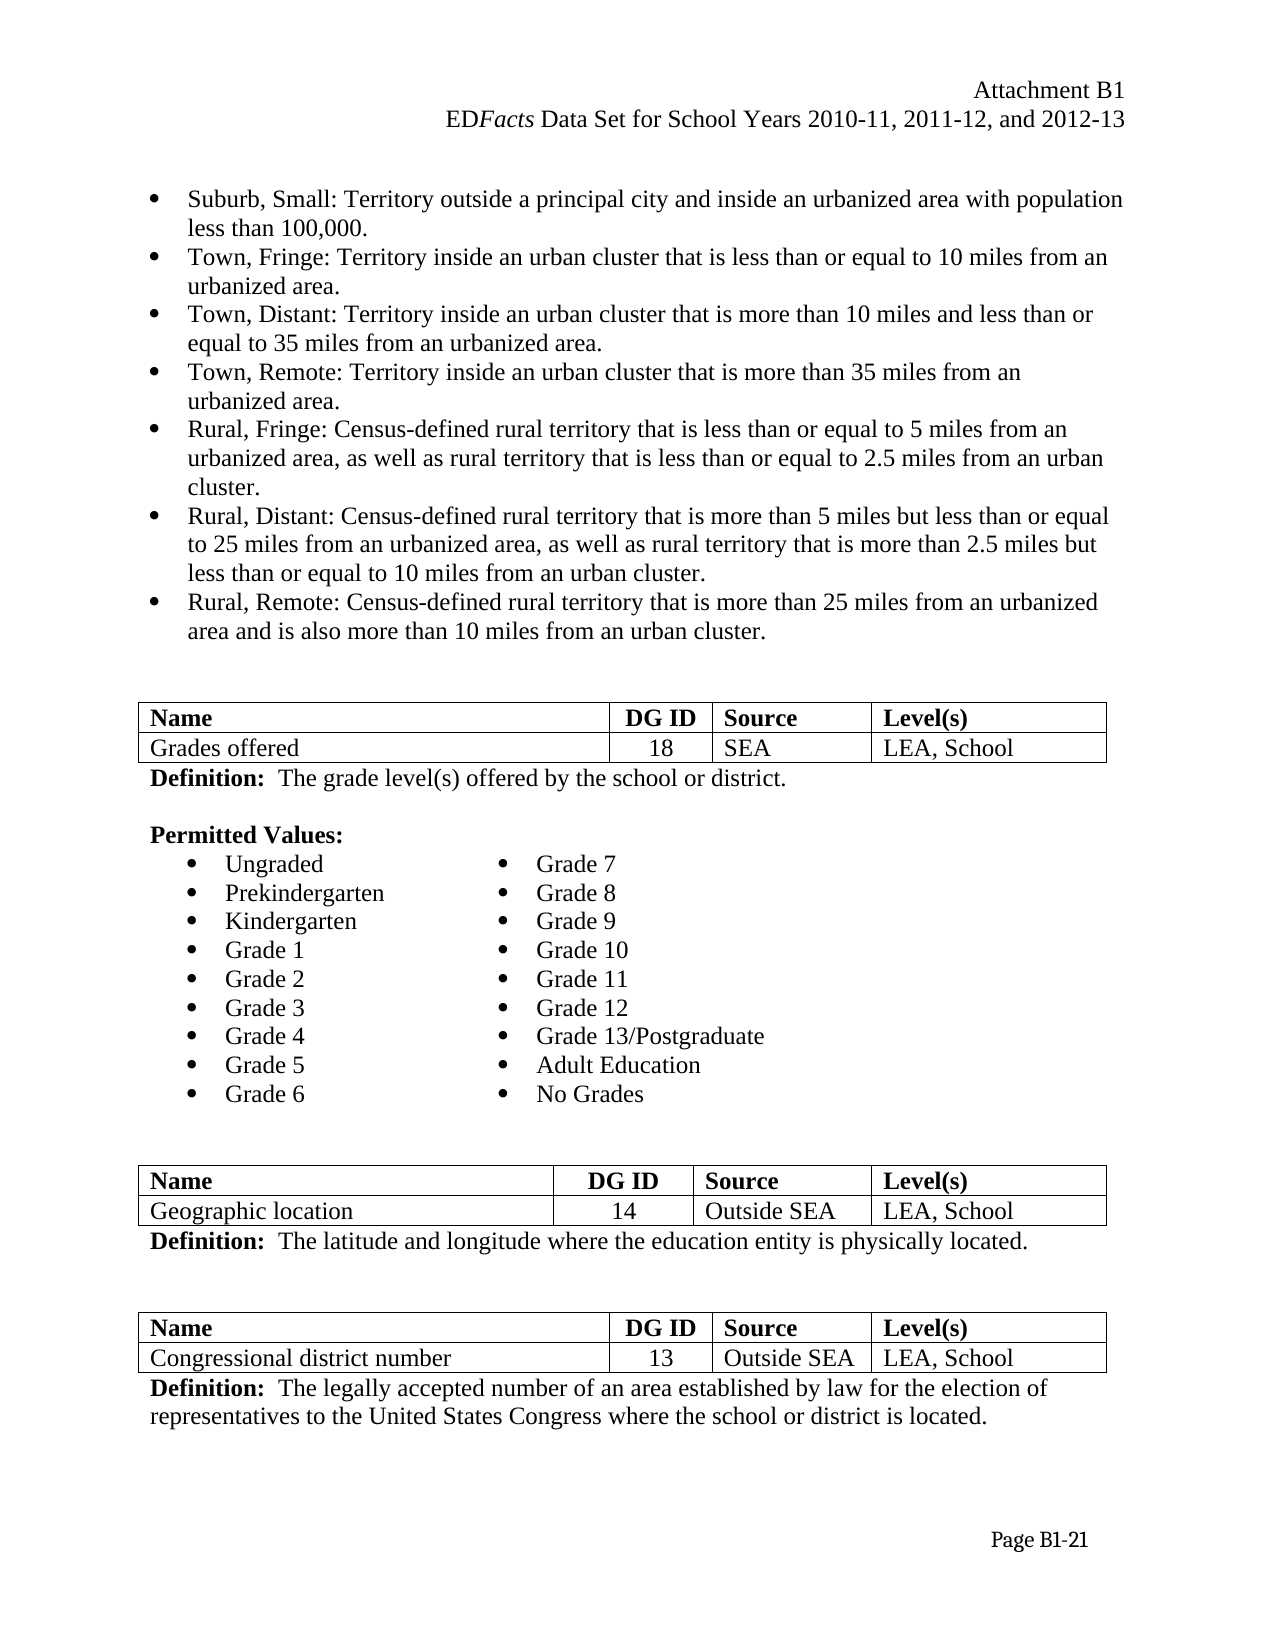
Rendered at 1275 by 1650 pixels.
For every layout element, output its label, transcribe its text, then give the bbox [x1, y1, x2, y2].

table_header Source [713, 1313, 871, 1342]
table_header DG ID [554, 1166, 693, 1195]
table_cell Grade 6 [139, 1079, 450, 1108]
table_header Level(s) [872, 703, 1106, 732]
list Rural, Remote: Census-defined rural territory that is more than 25 miles from an urbanized area and is also more than 10 miles from an urban cluster. [150, 587, 1125, 644]
table_cell Congressional district number [139, 1343, 609, 1372]
table_cell Outside SEA [713, 1343, 871, 1372]
list Town, Remote: Territory inside an urban cluster that is more than 35 miles from an urbanized area. [150, 357, 1125, 414]
table_cell Grades offered [139, 733, 609, 762]
text Definition: The latitude and longitude where the education entity is physically located. [150, 1226, 1125, 1254]
table_cell No Grades [450, 1079, 1136, 1108]
table_cell SEA [713, 733, 871, 762]
table_cell Grade 5 [139, 1050, 450, 1079]
table_cell Grade 3 [139, 993, 450, 1021]
table_cell Grade 10 [450, 935, 1136, 964]
table_cell LEA, School [872, 733, 1106, 762]
table_cell Grade 11 [450, 964, 1136, 993]
table_cell Grade 4 [139, 1021, 450, 1050]
list Suburb, Small: Territory outside a principal city and inside an urbanized area with population less than 100,000. [150, 184, 1125, 242]
table_cell 18 [610, 733, 712, 762]
table_header Name [139, 703, 609, 732]
table_header Level(s) [872, 1313, 1106, 1342]
table_header Level(s) [872, 1166, 1106, 1195]
table_cell Prekindergarten [139, 878, 450, 906]
table_header Name [139, 1166, 553, 1195]
table_cell Grade 13/Postgraduate [450, 1021, 1136, 1050]
list Town, Distant: Territory inside an urban cluster that is more than 10 miles and less than or equal to 35 miles from an urbanized area. [150, 299, 1125, 357]
table_cell LEA, School [872, 1343, 1106, 1372]
table_cell Grade 8 [450, 878, 1136, 906]
table_header Name [139, 1313, 609, 1342]
table_cell 14 [554, 1196, 693, 1225]
table_cell 13 [610, 1343, 712, 1372]
table_cell Adult Education [450, 1050, 1136, 1079]
table_cell Geographic location [139, 1196, 553, 1225]
table_header Ungraded [139, 849, 450, 878]
table_cell Grade 12 [450, 993, 1136, 1021]
table_cell Kindergarten [139, 906, 450, 935]
list Rural, Fringe: Census-defined rural territory that is less than or equal to 5 miles from an urbanized area, as well as rural territory that is less than or equal to 2.5 miles from an urban cluster. [150, 414, 1125, 501]
text Definition: The grade level(s) offered by the school or district. [150, 763, 1125, 791]
list Town, Fringe: Territory inside an urban cluster that is less than or equal to 10 miles from an urbanized area. [150, 242, 1125, 299]
table_header Source [713, 703, 871, 732]
table_cell Grade 1 [139, 935, 450, 964]
text Definition: The legally accepted number of an area established by law for the election of representatives to the United States Congress where the school or district is located. [150, 1373, 1125, 1430]
list Rural, Distant: Census-defined rural territory that is more than 5 miles but less than or equal to 25 miles from an urbanized area, as well as rural territory that is more than 2.5 miles but less than or equal to 10 miles from an urban cluster. [150, 501, 1125, 587]
table_cell Grade 2 [139, 964, 450, 993]
table_header Source [694, 1166, 871, 1195]
table_cell LEA, School [872, 1196, 1106, 1225]
table_header DG ID [610, 1313, 712, 1342]
table_cell Outside SEA [694, 1196, 871, 1225]
table_header Grade 7 [450, 849, 1136, 878]
table_cell Grade 9 [450, 906, 1136, 935]
table_header DG ID [610, 703, 712, 732]
text Permitted Values: [150, 820, 1125, 849]
